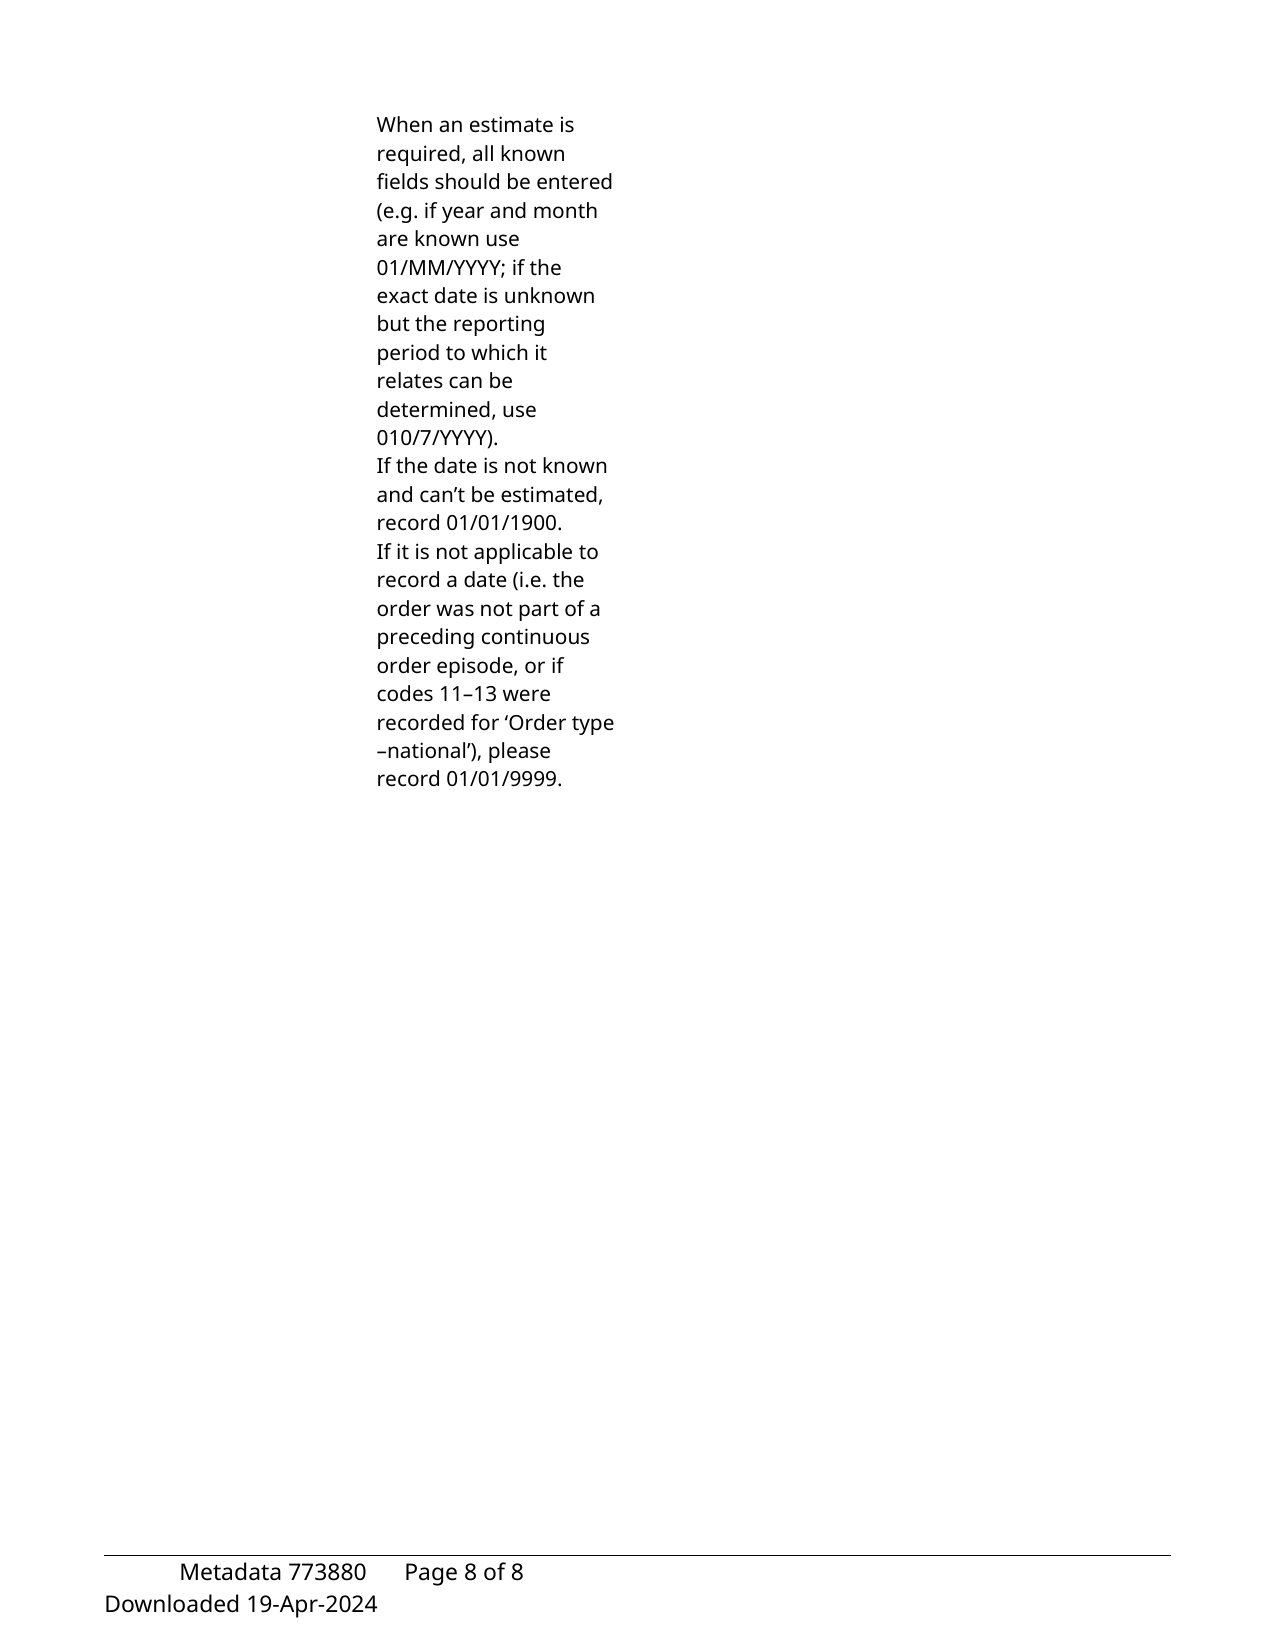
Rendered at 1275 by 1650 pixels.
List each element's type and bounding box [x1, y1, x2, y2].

table_cell [93, 110, 1159, 793]
